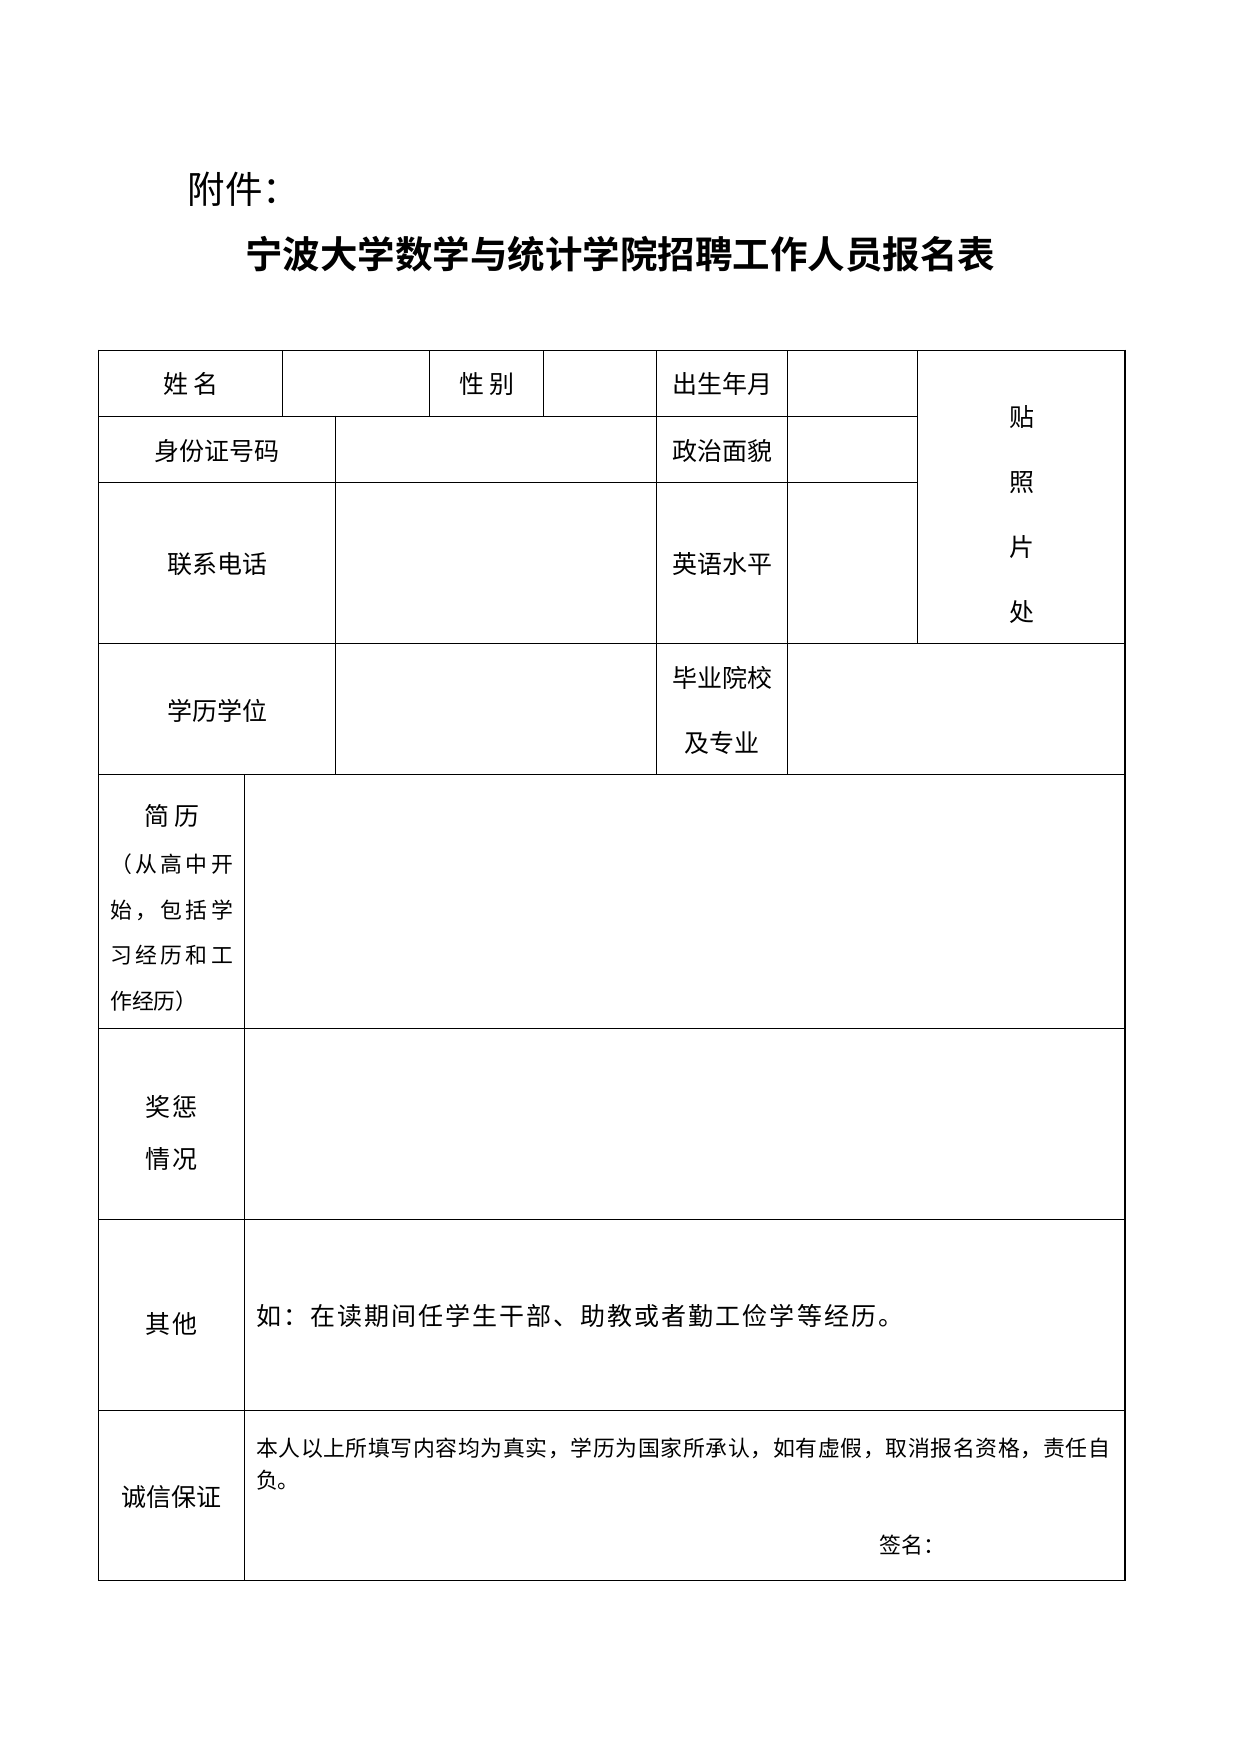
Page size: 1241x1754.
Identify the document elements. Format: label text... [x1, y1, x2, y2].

table_cell [245, 775, 1124, 1028]
table_header 贴 照 片 处 [918, 351, 1124, 643]
table_header [544, 351, 656, 416]
table_cell [336, 417, 656, 482]
table_cell 奖惩 情况 [99, 1029, 244, 1219]
table_header [283, 351, 429, 416]
table_header 姓 名 [99, 351, 282, 416]
table_cell [336, 644, 656, 774]
table_cell [336, 483, 656, 643]
table_cell [788, 417, 917, 482]
table_cell [245, 1029, 1124, 1219]
table_cell 毕业院校 及专业 [657, 644, 787, 774]
table_header 性 别 [430, 351, 543, 416]
table_cell 身份证号码 [99, 417, 335, 482]
table_cell 英语水平 [657, 483, 787, 643]
table_header [788, 351, 917, 416]
table_cell 其他 [99, 1220, 244, 1409]
table_cell [788, 483, 917, 643]
table_header 出生年月 [657, 351, 787, 416]
table_cell 诚信保证 [99, 1411, 244, 1580]
table_cell 联系电话 [99, 483, 335, 643]
table_cell 本人以上所填写内容均为真实，学历为国家所承认，如有虚假，取消报名资格，责任自负。 签名： [245, 1411, 1124, 1580]
table_cell 如：在读期间任学生干部、助教或者勤工俭学等经历。 [245, 1220, 1124, 1409]
table_cell 政治面貌 [657, 417, 787, 482]
table_cell 学历学位 [99, 644, 335, 774]
table_cell 简 历 （从高中开始，包括学习经历和工作经历） [99, 775, 244, 1028]
table_cell [788, 644, 1124, 774]
text 附件： [187, 154, 1053, 219]
text 宁波大学数学与统计学院招聘工作人员报名表 [187, 219, 1053, 284]
